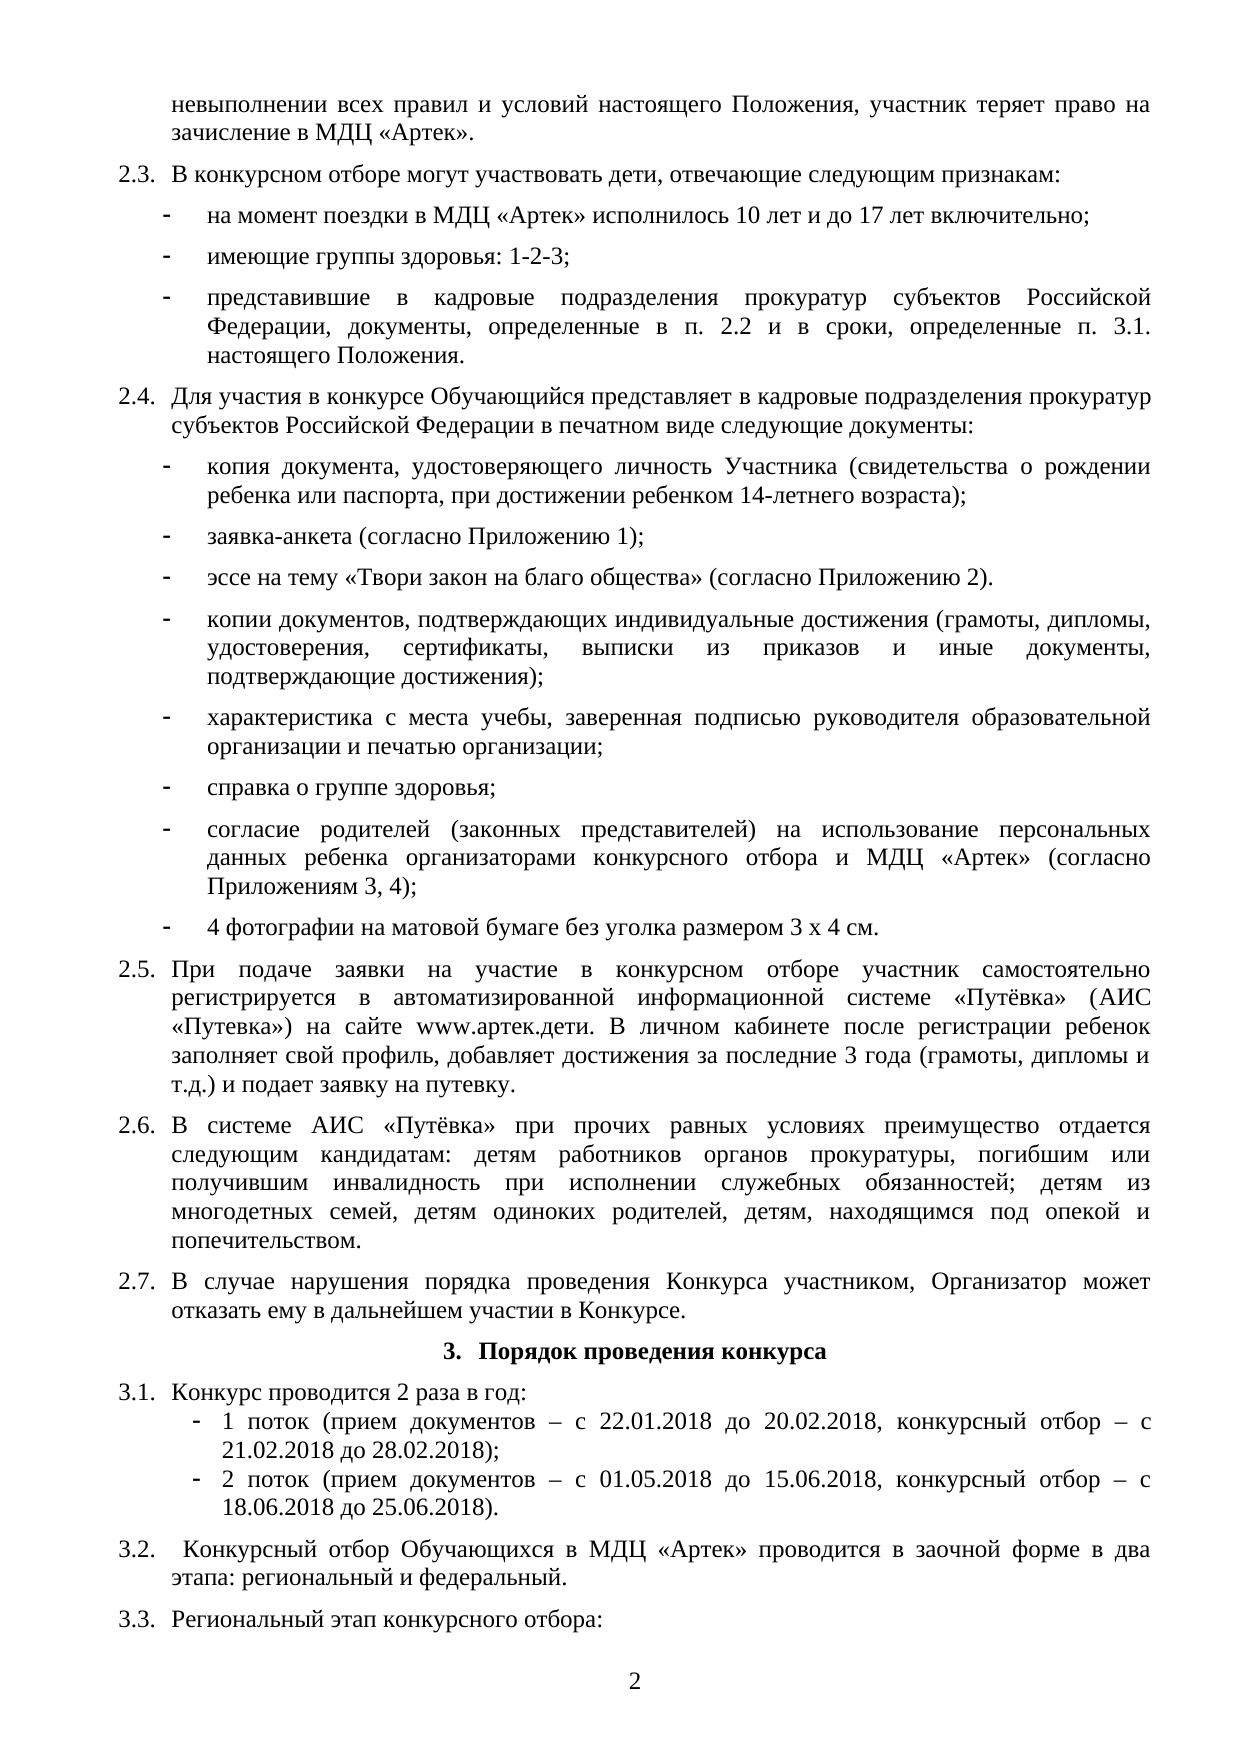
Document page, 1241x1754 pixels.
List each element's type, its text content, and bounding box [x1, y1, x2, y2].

list При подаче заявки на участие в конкурсном отборе участник самостоятельно регистрируется в автоматизированной информационной системе «Путёвка» (АИС «Путевка») на сайте www.артек.дети. В личном кабинете после регистрации ребенок заполняет свой профиль, добавляет достижения за последние 3 года (грамоты, дипломы и т.д.) и подает заявку на путевку. [118, 954, 1152, 1097]
list Порядок проведения конкурса [118, 1336, 1152, 1365]
list представившие в кадровые подразделения прокуратур субъектов Российской Федерации, документы, определенные в п. 2.2 и в сроки, определенные п. 3.1. настоящего Положения. [162, 282, 1152, 369]
list 4 фотографии на матовой бумаге без уголка размером 3 x . [162, 912, 1152, 941]
list Конкурсный отбор Обучающихся в МДЦ «Артек» проводится в заочной форме в два этапа: региональный и федеральный. [118, 1534, 1152, 1591]
list копии документов, подтверждающих индивидуальные достижения (грамоты, дипломы, удостоверения, сертификаты, выписки из приказов и иные документы, подтверждающие достижения); [162, 604, 1152, 690]
list имеющие группы здоровья: 1-2-3; [162, 241, 1152, 270]
list В конкурсном отборе могут участвовать дети, отвечающие следующим признакам: [118, 159, 1152, 187]
list В случае нарушения порядка проведения Конкурса участником, Организатор может отказать ему в дальнейшем участии в Конкурсе. [118, 1266, 1152, 1324]
list справка о группе здоровья; [162, 772, 1152, 801]
list характеристика с места учебы, заверенная подписью руководителя образовательной организации и печатью организации; [162, 702, 1152, 760]
list Конкурс проводится 2 раза в год: [118, 1377, 1152, 1406]
list эссе на тему «Твори закон на благо общества» (согласно Приложению 2). [162, 562, 1152, 591]
list 1 поток (прием документов – с 22.01.2018 до 20.02.2018, конкурсный отбор – с 21.02.2018 до 28.02.2018); [192, 1406, 1152, 1464]
list В системе АИС «Путёвка» при прочих равных условиях преимущество отдается следующим кандидатам: детям работников органов прокуратуры, погибшим или получившим инвалидность при исполнении служебных обязанностей; детям из многодетных семей, детям одиноких родителей, детям, находящимся под опекой и попечительством. [118, 1110, 1152, 1254]
list Для участия в конкурсе Обучающийся представляет в кадровые подразделения прокуратур субъектов Российской Федерации в печатном виде следующие документы: [118, 381, 1152, 439]
list 2 поток (прием документов – с 01.05.2018 до 15.06.2018, конкурсный отбор – с 18.06.2018 до 25.06.2018). [192, 1464, 1152, 1521]
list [118, 89, 1152, 146]
list согласие родителей (законных представителей) на использование персональных данных ребенка организаторами конкурсного отбора и МДЦ «Артек» (согласно Приложениям 3, 4); [162, 814, 1152, 900]
list на момент поездки в МДЦ «Артек» исполнилось 10 лет и до 17 лет включительно; [162, 200, 1152, 229]
list копия документа, удостоверяющего личность Участника (свидетельства о рождении ребенка или паспорта, при достижении ребенком 14-летнего возраста); [162, 451, 1152, 509]
list Региональный этап конкурсного отбора: [118, 1604, 1152, 1632]
list заявка-анкета (согласно Приложению 1); [162, 521, 1152, 550]
